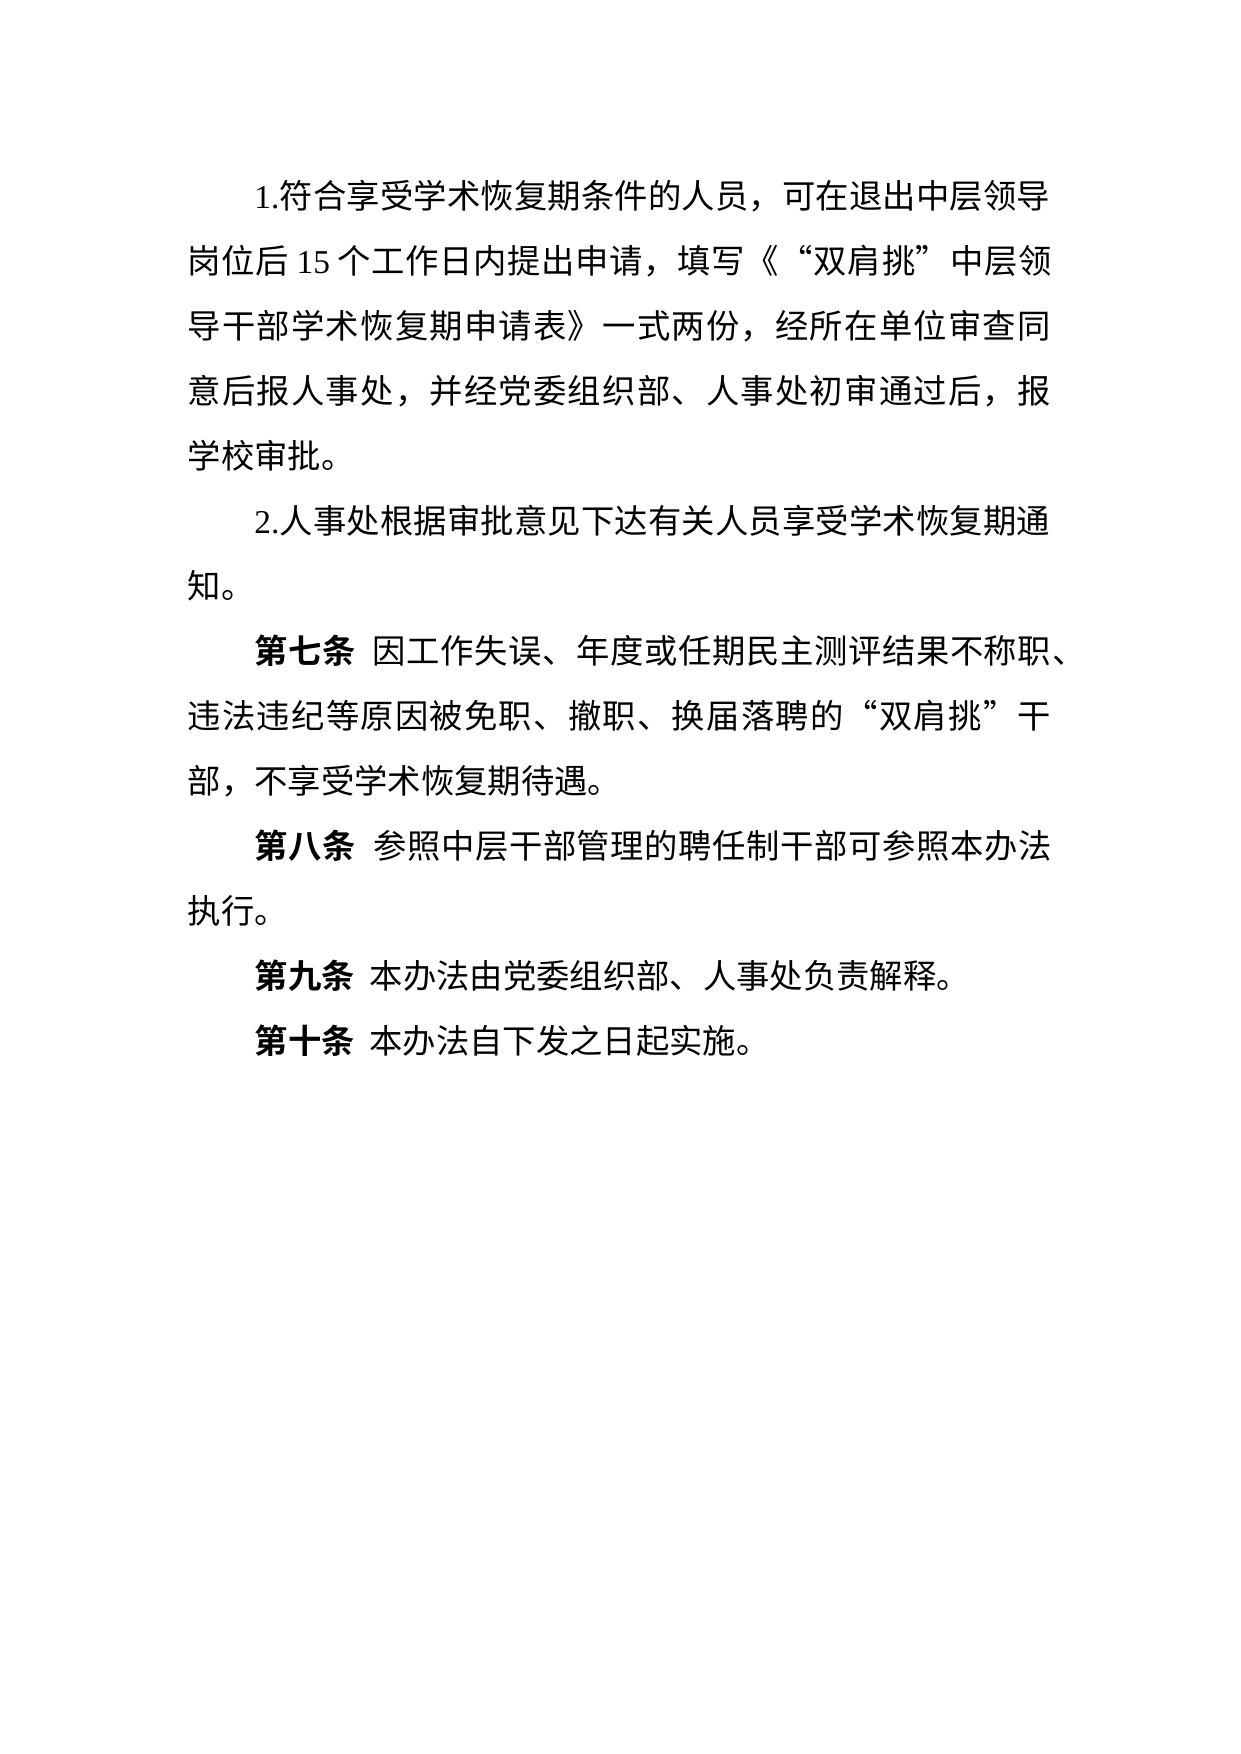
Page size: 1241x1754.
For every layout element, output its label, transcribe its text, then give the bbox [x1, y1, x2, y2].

text 2.人事处根据审批意见下达有关人员享受学术恢复期通知。 [187, 487, 1053, 617]
text 第九条 本办法由党委组织部、人事处负责解释。 [187, 942, 1053, 1007]
text 1.符合享受学术恢复期条件的人员，可在退出中层领导岗位后15个工作日内提出申请，填写《“双肩挑”中层领导干部学术恢复期申请表》一式两份，经所在单位审查同意后报人事处，并经党委组织部、人事处初审通过后，报学校审批。 [187, 162, 1053, 487]
text 第八条 参照中层干部管理的聘任制干部可参照本办法执行。 [187, 812, 1053, 942]
text 第十条 本办法自下发之日起实施。 [187, 1007, 1053, 1072]
text 第七条 因工作失误、年度或任期民主测评结果不称职、违法违纪等原因被免职、撤职、换届落聘的“双肩挑”干部，不享受学术恢复期待遇。 [187, 617, 1053, 812]
